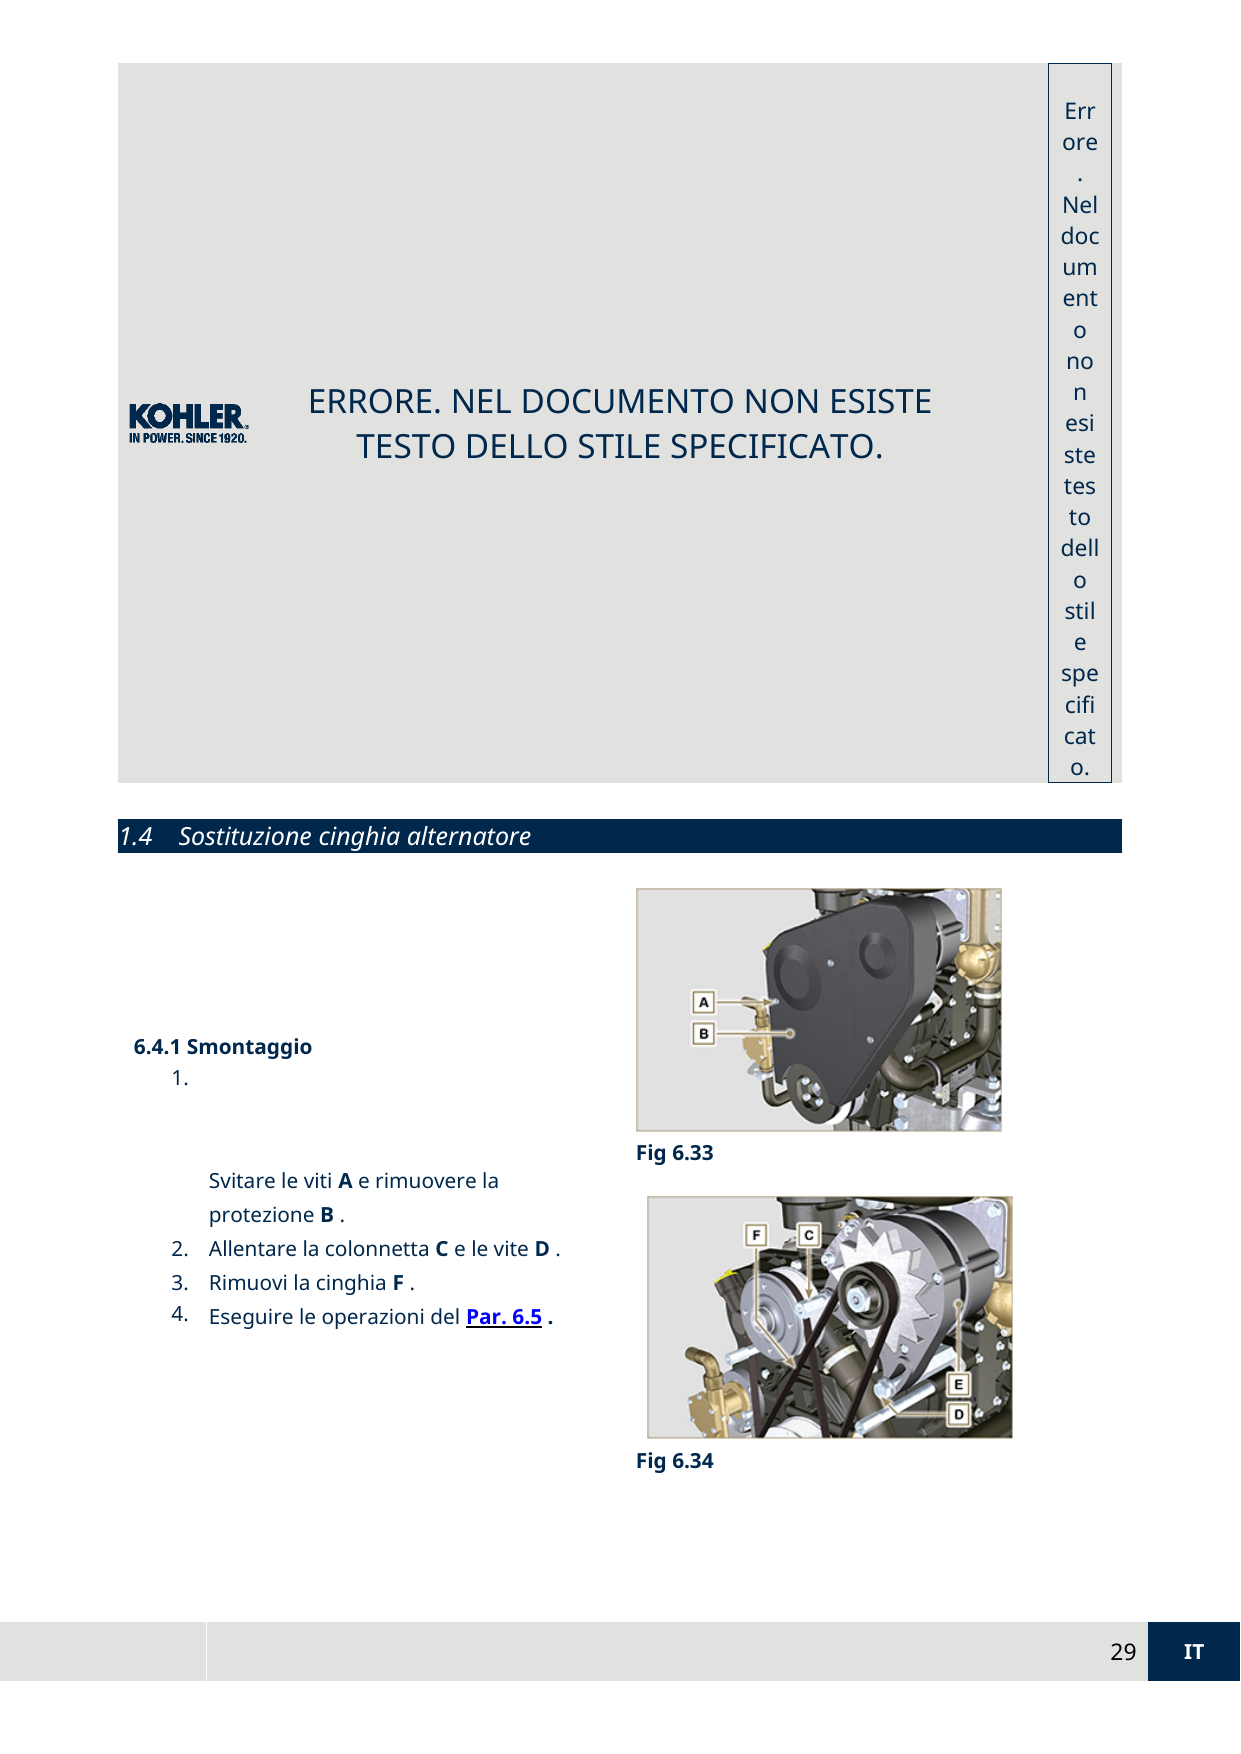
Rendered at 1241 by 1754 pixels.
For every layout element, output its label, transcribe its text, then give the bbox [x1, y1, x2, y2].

table_header 6.4.1 Smontaggio Svitare le viti A e rimuovere la protezione B . Allentare la colonnetta C e le vite D . Rimuovi la cinghia F . Eseguire le operazioni del Par. 6.5 . [118, 872, 620, 1490]
subtitle Sostituzione cinghia alternatore [118, 819, 1122, 853]
picture [129, 403, 249, 443]
picture [646, 1195, 1013, 1440]
picture [635, 887, 1002, 1133]
table_header Fig 6.33 Fig 6.34 [620, 872, 1122, 1490]
